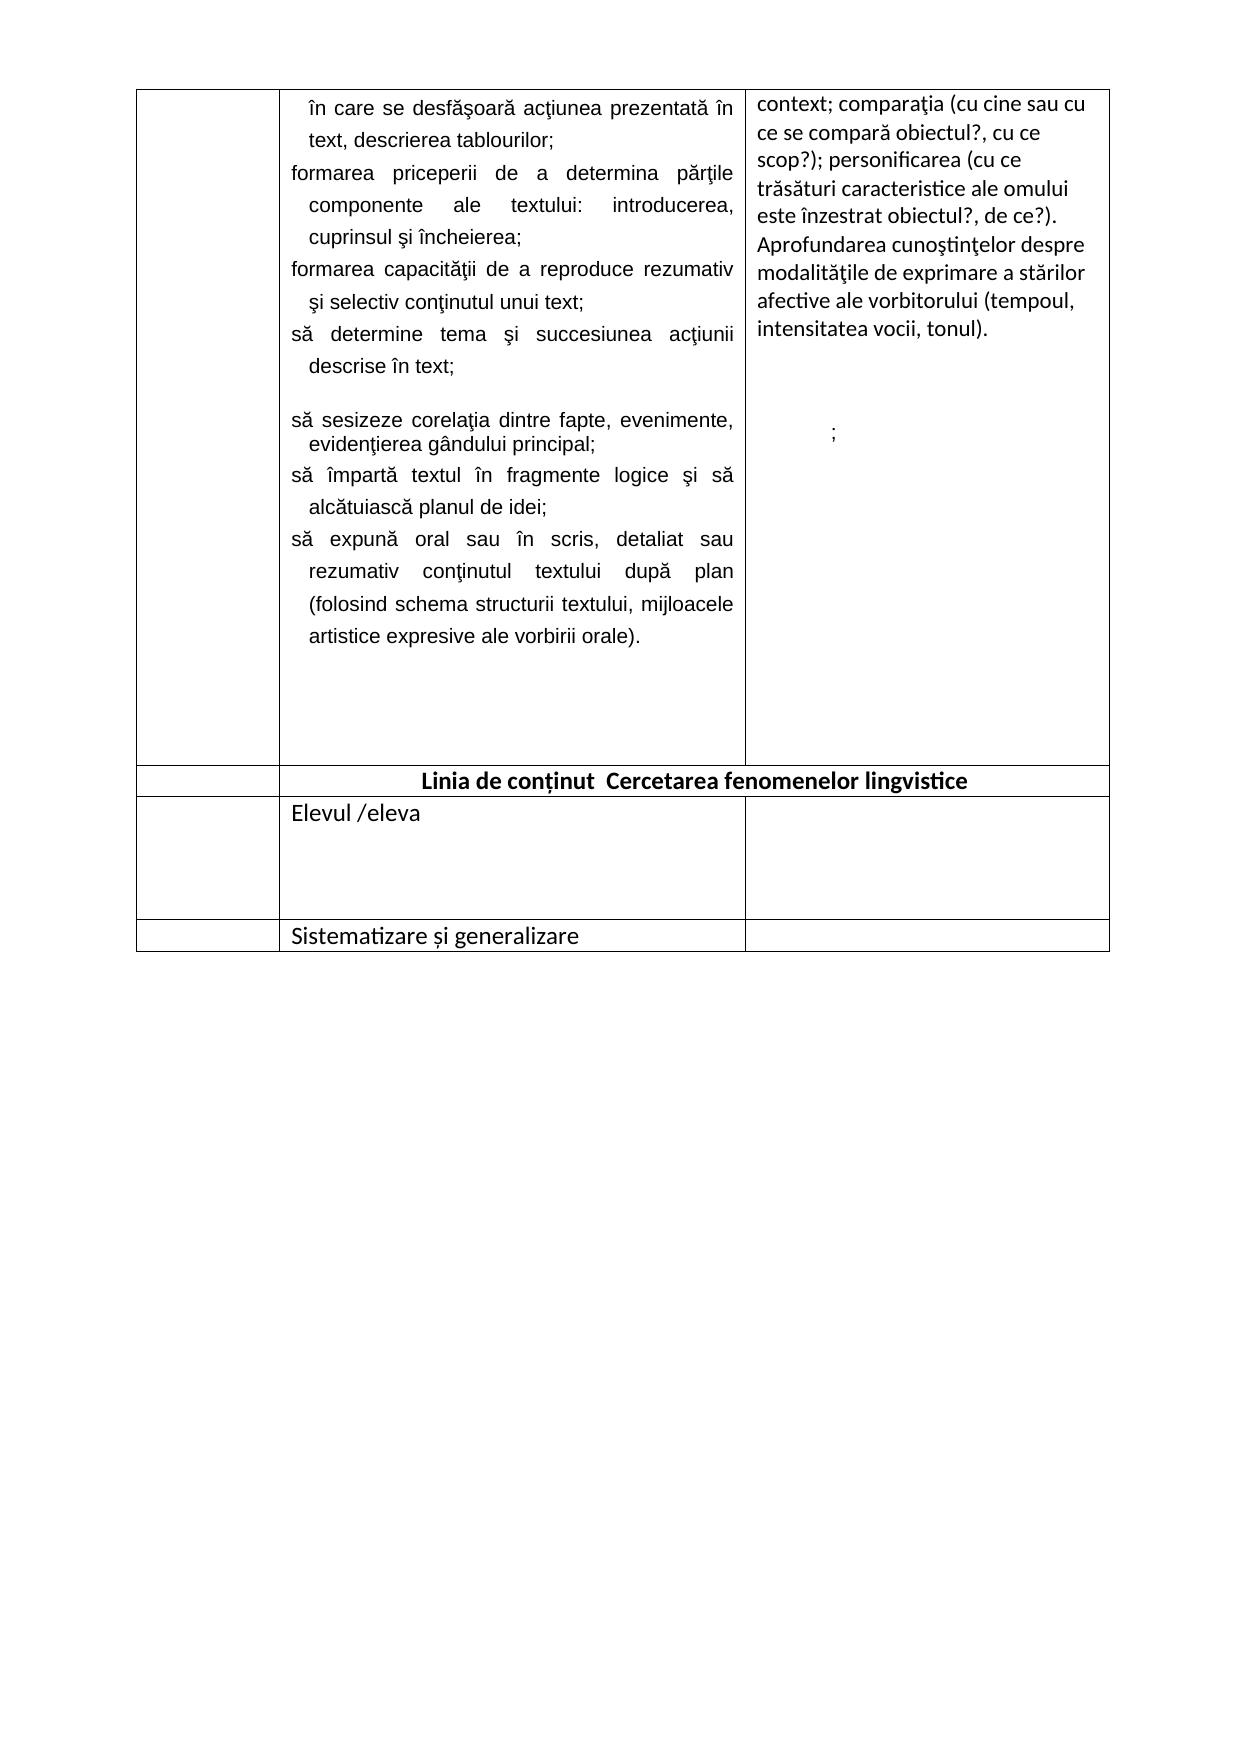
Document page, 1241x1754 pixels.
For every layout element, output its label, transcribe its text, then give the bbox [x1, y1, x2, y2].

table_cell [137, 920, 279, 951]
table_cell Elevul /eleva [280, 797, 745, 919]
table_cell [746, 797, 1109, 919]
table_cell Sistematizare și generalizare [280, 920, 745, 951]
table_cell [137, 90, 279, 764]
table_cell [746, 90, 1109, 764]
table_cell Linia de conținut Cercetarea fenomenelor lingvistice [280, 766, 1109, 796]
table_cell [137, 797, 279, 919]
table_cell [137, 766, 279, 796]
table_cell [746, 920, 1109, 951]
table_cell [280, 90, 745, 764]
